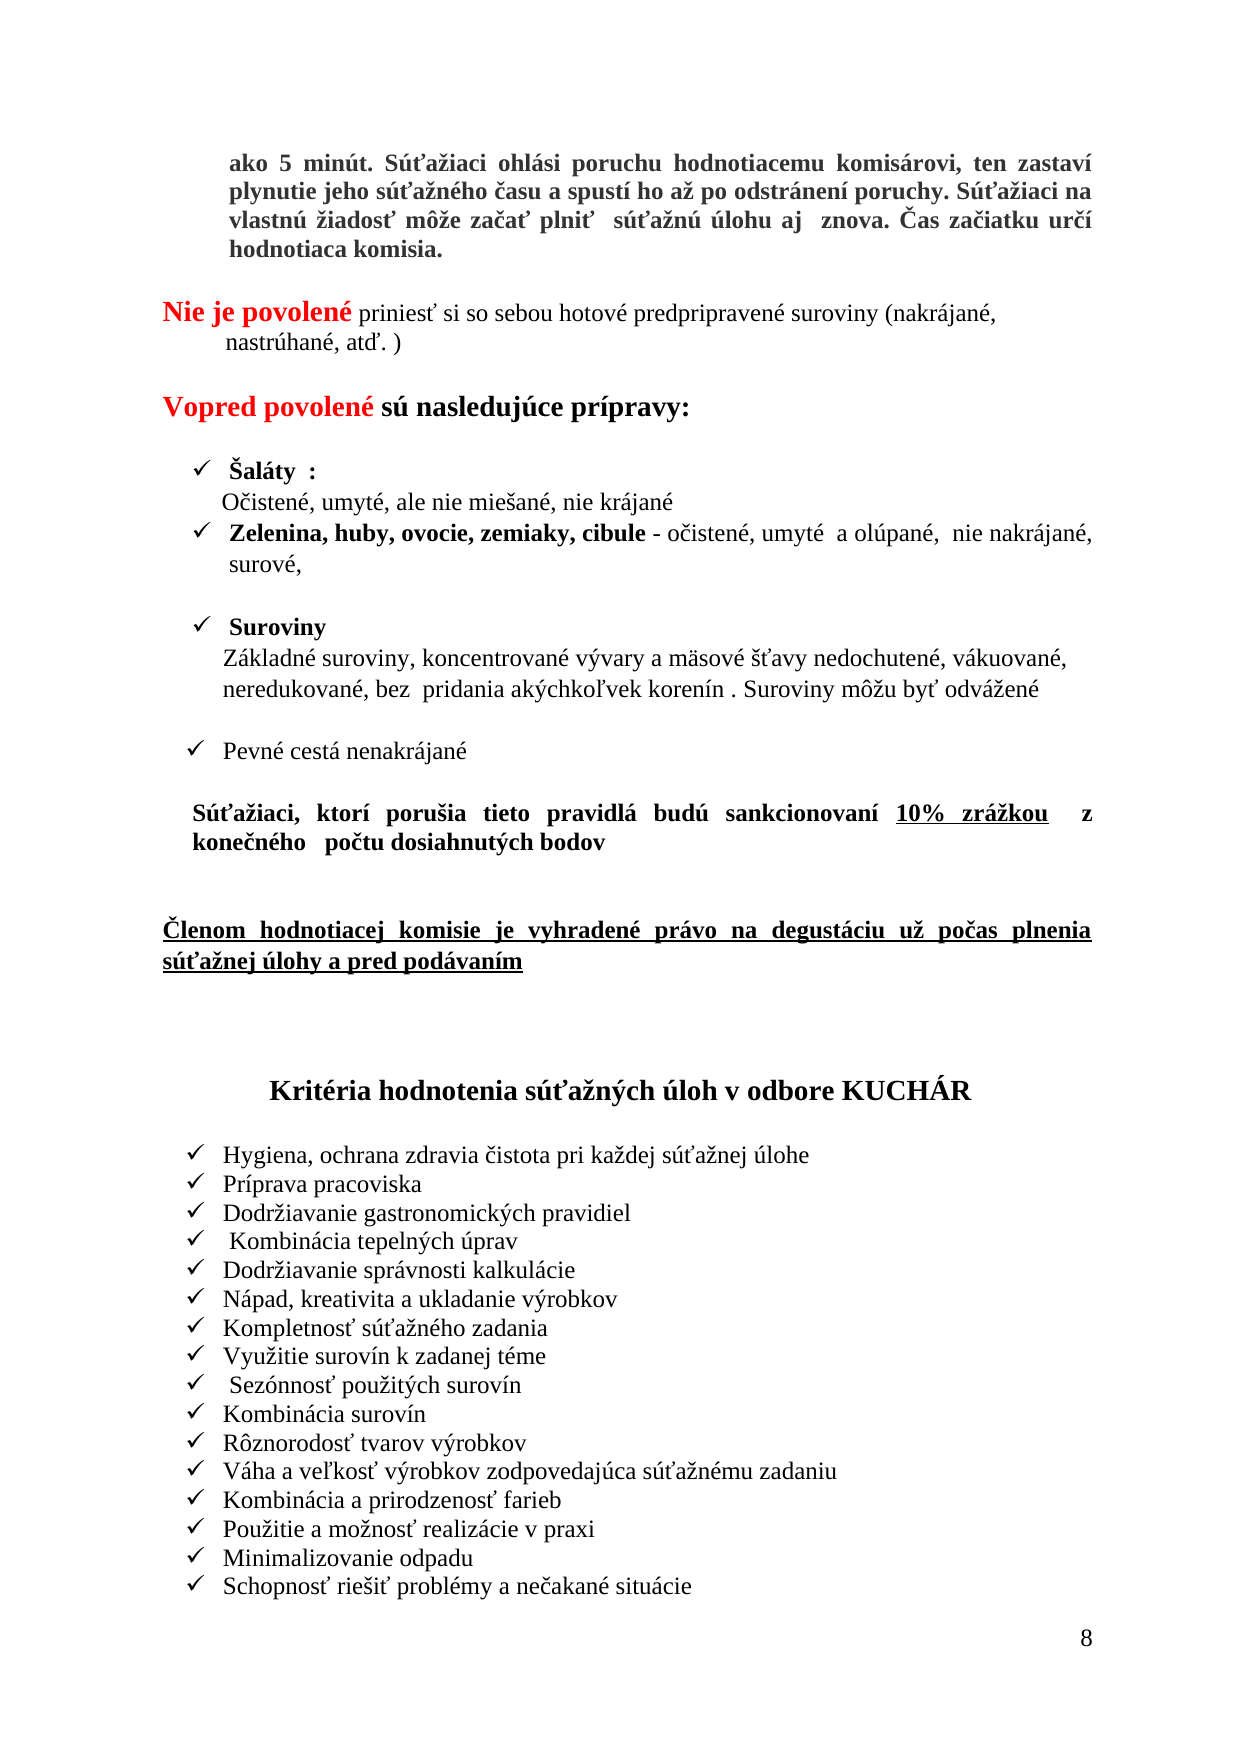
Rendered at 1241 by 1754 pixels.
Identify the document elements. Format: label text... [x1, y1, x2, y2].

list Využitie surovín k zadanej téme [185, 1341, 1093, 1370]
text Základné suroviny, koncentrované vývary a mäsové šťavy nedochutené, vákuované, [148, 643, 1093, 671]
text Členom hodnotiacej komisie je vyhradené právo na degustáciu už počas plnenia súťažnej úlohy a pred podávaním [162, 915, 1093, 975]
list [191, 148, 1093, 263]
list Dodržiavanie správnosti kalkulácie [185, 1255, 1093, 1284]
list Kombinácia surovín [185, 1399, 1093, 1428]
list Minimalizovanie odpadu [185, 1543, 1093, 1571]
list Dodržiavanie gastronomických pravidiel [185, 1198, 1093, 1226]
list Pevné cestá nenakrájané [185, 736, 1093, 764]
list Sezónnosť použitých surovín [185, 1370, 1093, 1399]
list Hygiena, ochrana zdravia čistota pri každej súťažnej úlohe [185, 1140, 1093, 1169]
list Schopnosť riešiť problémy a nečakané situácie [185, 1571, 1093, 1600]
list Zelenina, huby, ovocie, zemiaky, cibule - očistené, umyté a olúpané, nie nakrájané, surové, [191, 518, 1093, 578]
list Kombinácia tepelných úprav [185, 1226, 1093, 1255]
list Kompletnosť súťažného zadania [185, 1313, 1093, 1341]
text Kritéria hodnotenia súťažných úloh v odbore KUCHÁR [148, 1073, 1093, 1107]
list Šaláty : [191, 456, 1093, 485]
text Očistené, umyté, ale nie miešané, nie krájané [221, 487, 1093, 516]
text Vopred povolené sú nasledujúce prípravy: [162, 389, 1093, 423]
list Použitie a možnosť realizácie v praxi [185, 1514, 1093, 1543]
list Váha a veľkosť výrobkov zodpovedajúca súťažnému zadaniu [185, 1456, 1093, 1485]
list Kombinácia a prirodzenosť farieb [185, 1485, 1093, 1514]
text neredukované, bez pridania akýchkoľvek korenín . Suroviny môžu byť odvážené [148, 674, 1093, 702]
list Príprava pracoviska [185, 1169, 1093, 1198]
list Nápad, kreativita a ukladanie výrobkov [185, 1284, 1093, 1313]
text Nie je povolené priniesť si so sebou hotové predpripravené suroviny (nakrájané, [162, 294, 1093, 327]
text nastrúhané, atď. ) [207, 327, 1093, 356]
list Suroviny [191, 612, 1093, 640]
list Rôznorodosť tvarov výrobkov [185, 1428, 1093, 1456]
list Súťažiaci, ktorí porušia tieto pravidlá budú sankcionovaní 10% zrážkou z konečného počtu dosiahnutých bodov [192, 798, 1093, 855]
